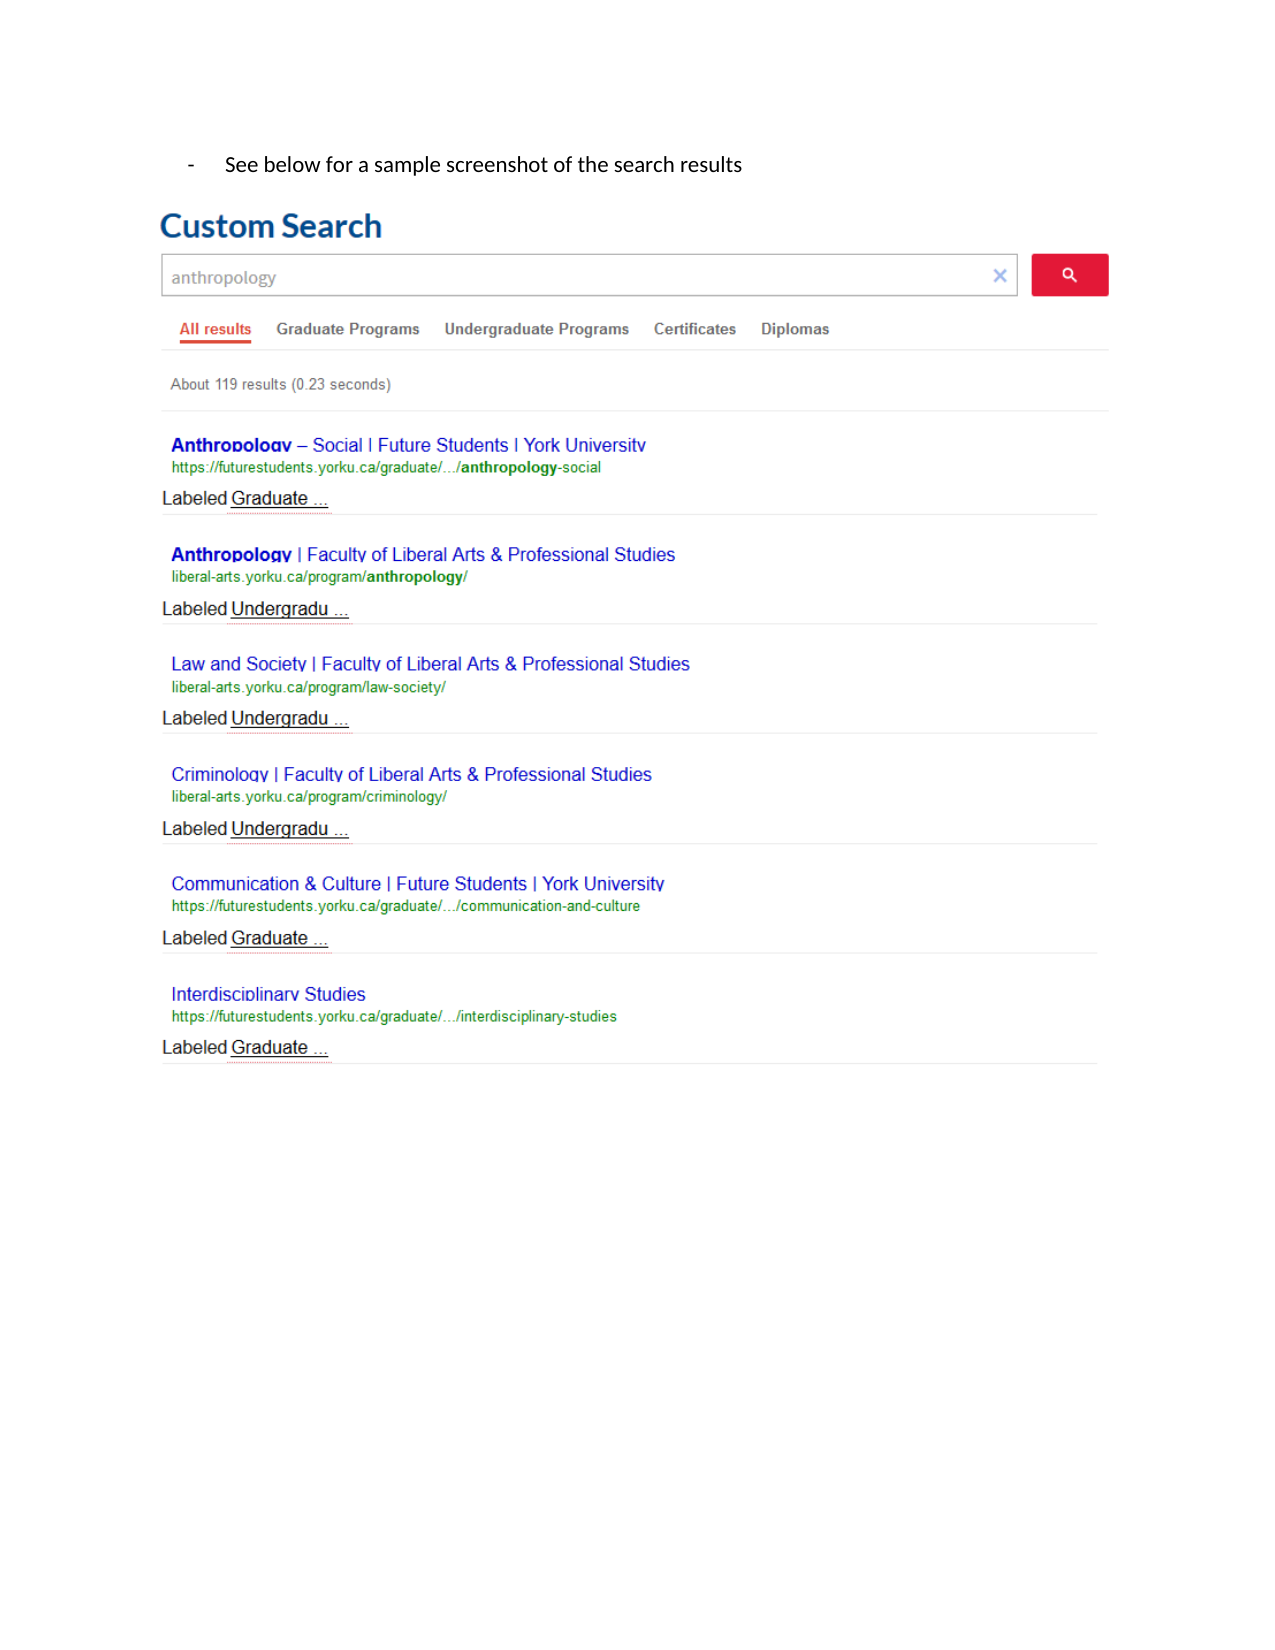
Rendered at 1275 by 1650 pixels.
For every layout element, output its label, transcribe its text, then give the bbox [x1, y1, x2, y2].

picture [150, 203, 1125, 1078]
list See below for a sample screenshot of the search results [187, 150, 1125, 178]
